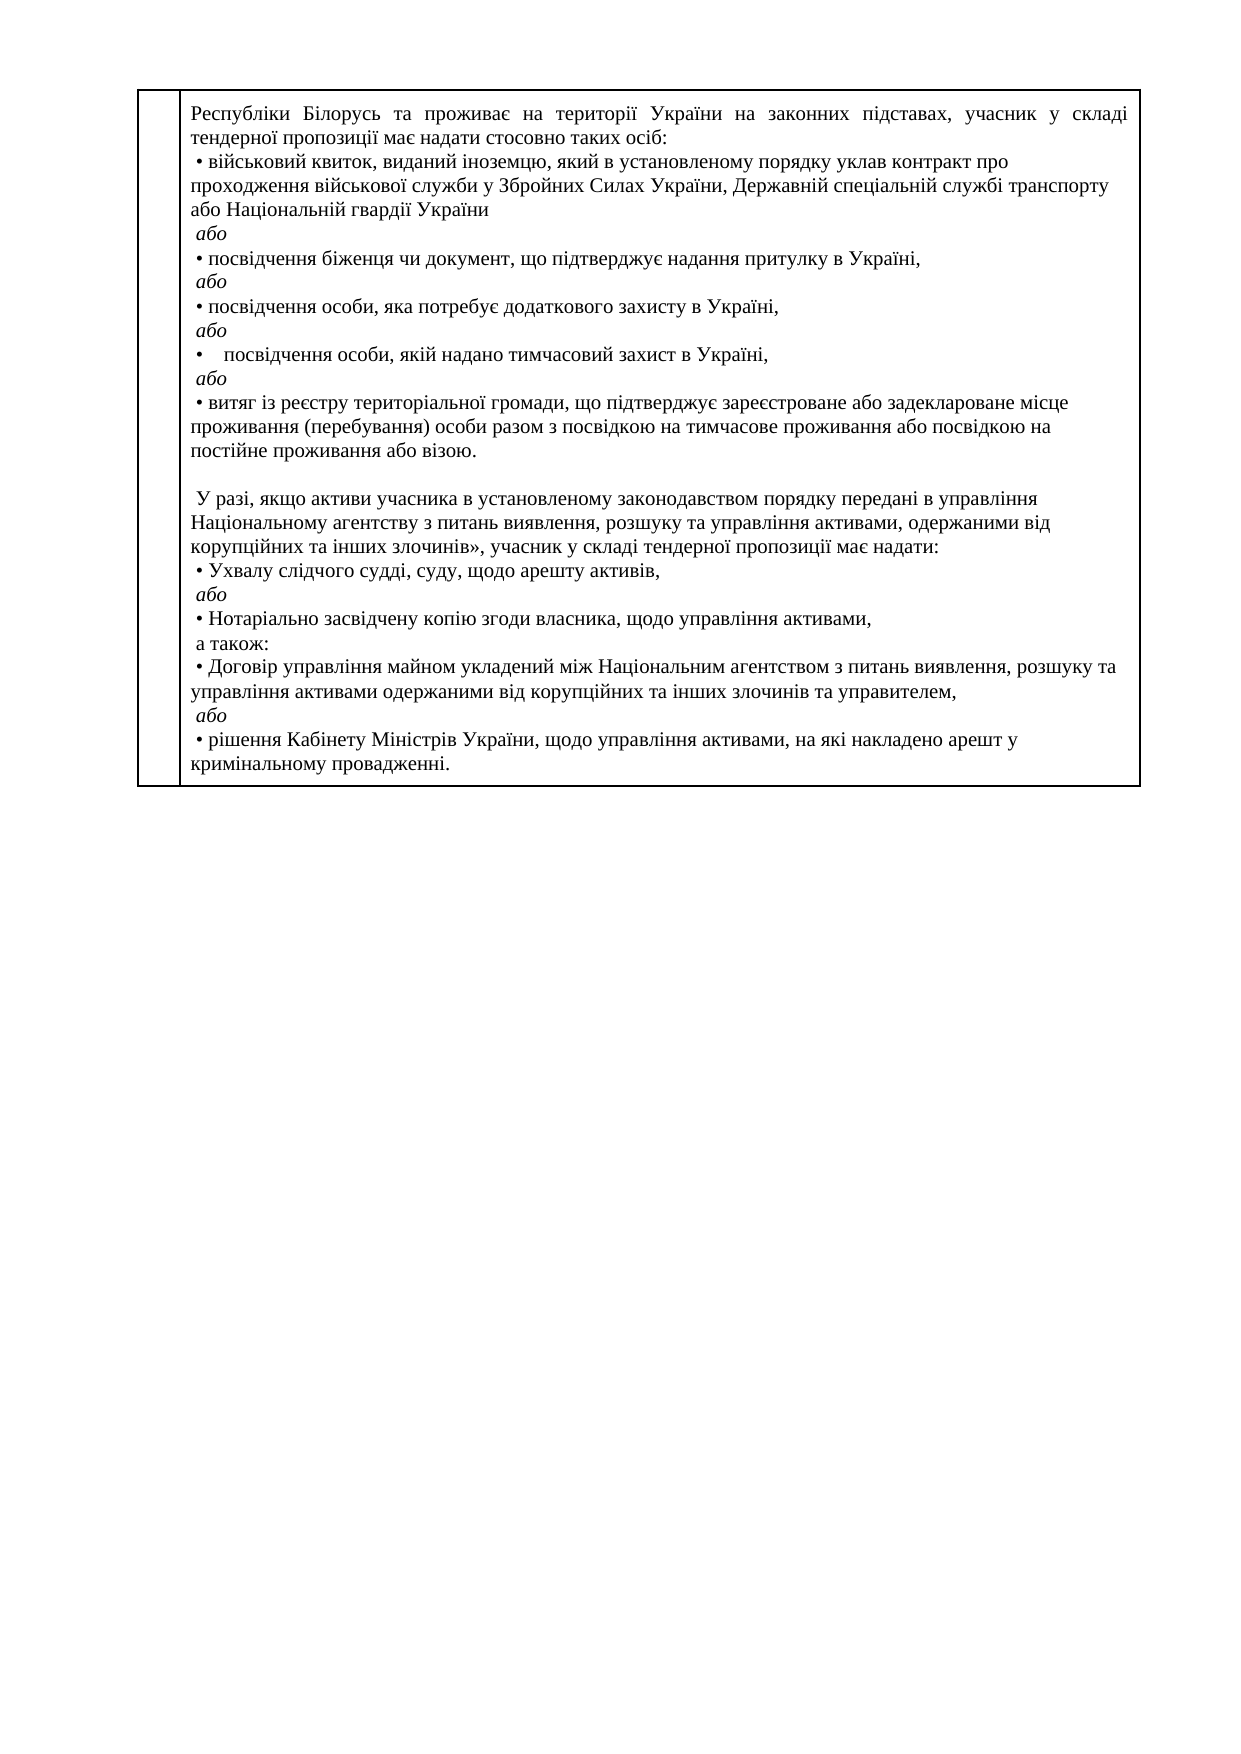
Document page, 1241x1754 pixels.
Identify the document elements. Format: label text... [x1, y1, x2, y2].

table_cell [181, 91, 1139, 785]
table_cell 3 [139, 91, 179, 785]
